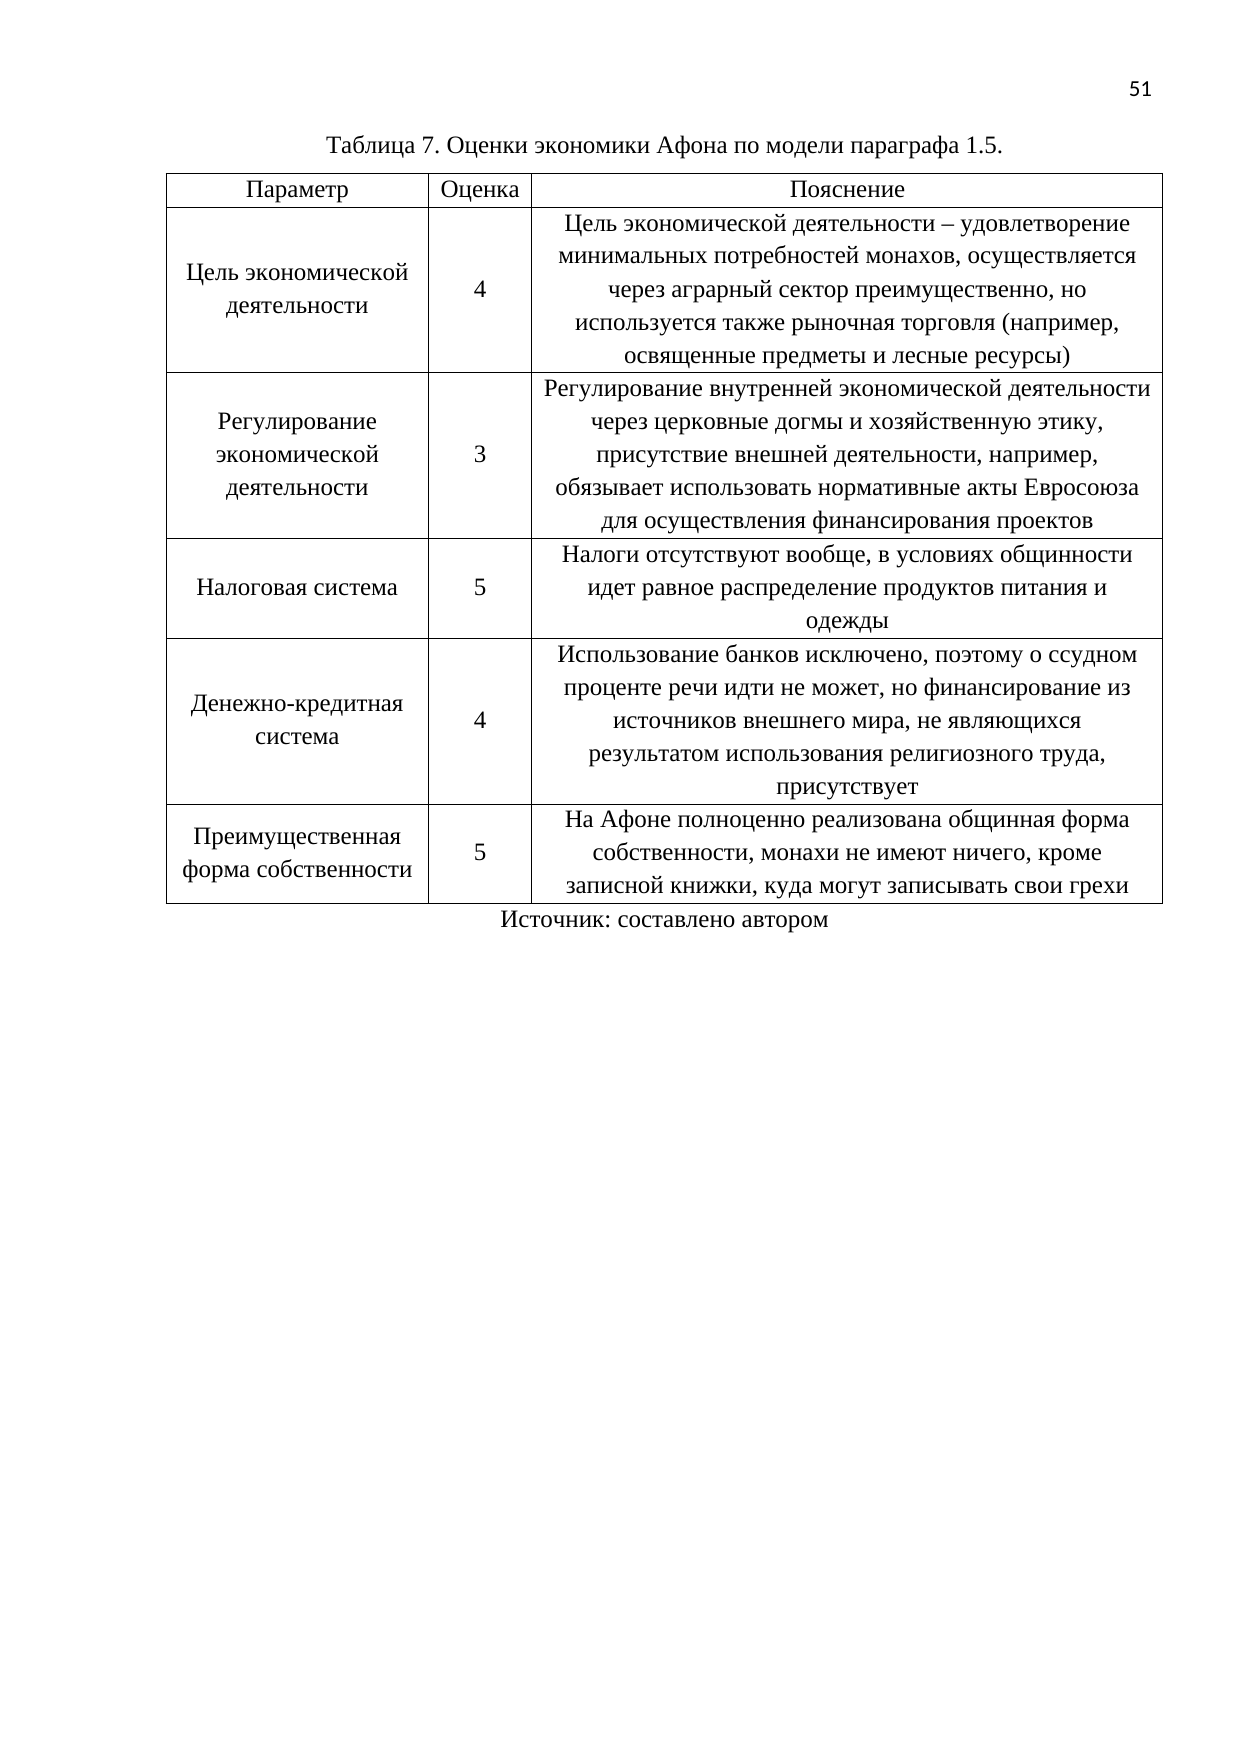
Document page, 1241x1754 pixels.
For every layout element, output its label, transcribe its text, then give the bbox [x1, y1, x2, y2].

table_cell Налоги отсутствуют вообще, в условиях общинности идет равное распределение продуктов питания и одежды [532, 539, 1162, 638]
table_cell Цель экономической деятельности [167, 208, 428, 372]
table_cell Преимущественная форма собственности [167, 805, 428, 903]
table_header Параметр [167, 174, 428, 207]
table_cell 5 [429, 539, 531, 638]
table_cell 4 [429, 639, 531, 803]
table_cell На Афоне полноценно реализована общинная форма собственности, монахи не имеют ничего, кроме записной книжки, куда могут записывать свои грехи [532, 805, 1162, 903]
table_cell 5 [429, 805, 531, 903]
table_cell 4 [429, 208, 531, 372]
table_header Пояснение [532, 174, 1162, 207]
table_cell Налоговая система [167, 539, 428, 638]
table_cell Регулирование внутренней экономической деятельности через церковные догмы и хозяйственную этику, присутствие внешней деятельности, например, обязывает использовать нормативные акты Евросоюза для осуществления финансирования проектов [532, 373, 1162, 538]
table_cell Использование банков исключено, поэтому о ссудном проценте речи идти не может, но финансирование из источников внешнего мира, не являющихся результатом использования религиозного труда, присутствует [532, 639, 1162, 803]
table_cell Регулирование экономической деятельности [167, 373, 428, 538]
text Источник: составлено автором [177, 904, 1152, 933]
table_cell Денежно-кредитная система [167, 639, 428, 803]
table_cell 3 [429, 373, 531, 538]
table_cell Цель экономической деятельности – удовлетворение минимальных потребностей монахов, осуществляется через аграрный сектор преимущественно, но используется также рыночная торговля (например, освященные предметы и лесные ресурсы) [532, 208, 1162, 372]
text Таблица 7. Оценки экономики Афона по модели параграфа 1.5. [177, 130, 1152, 158]
table_header Оценка [429, 174, 531, 207]
